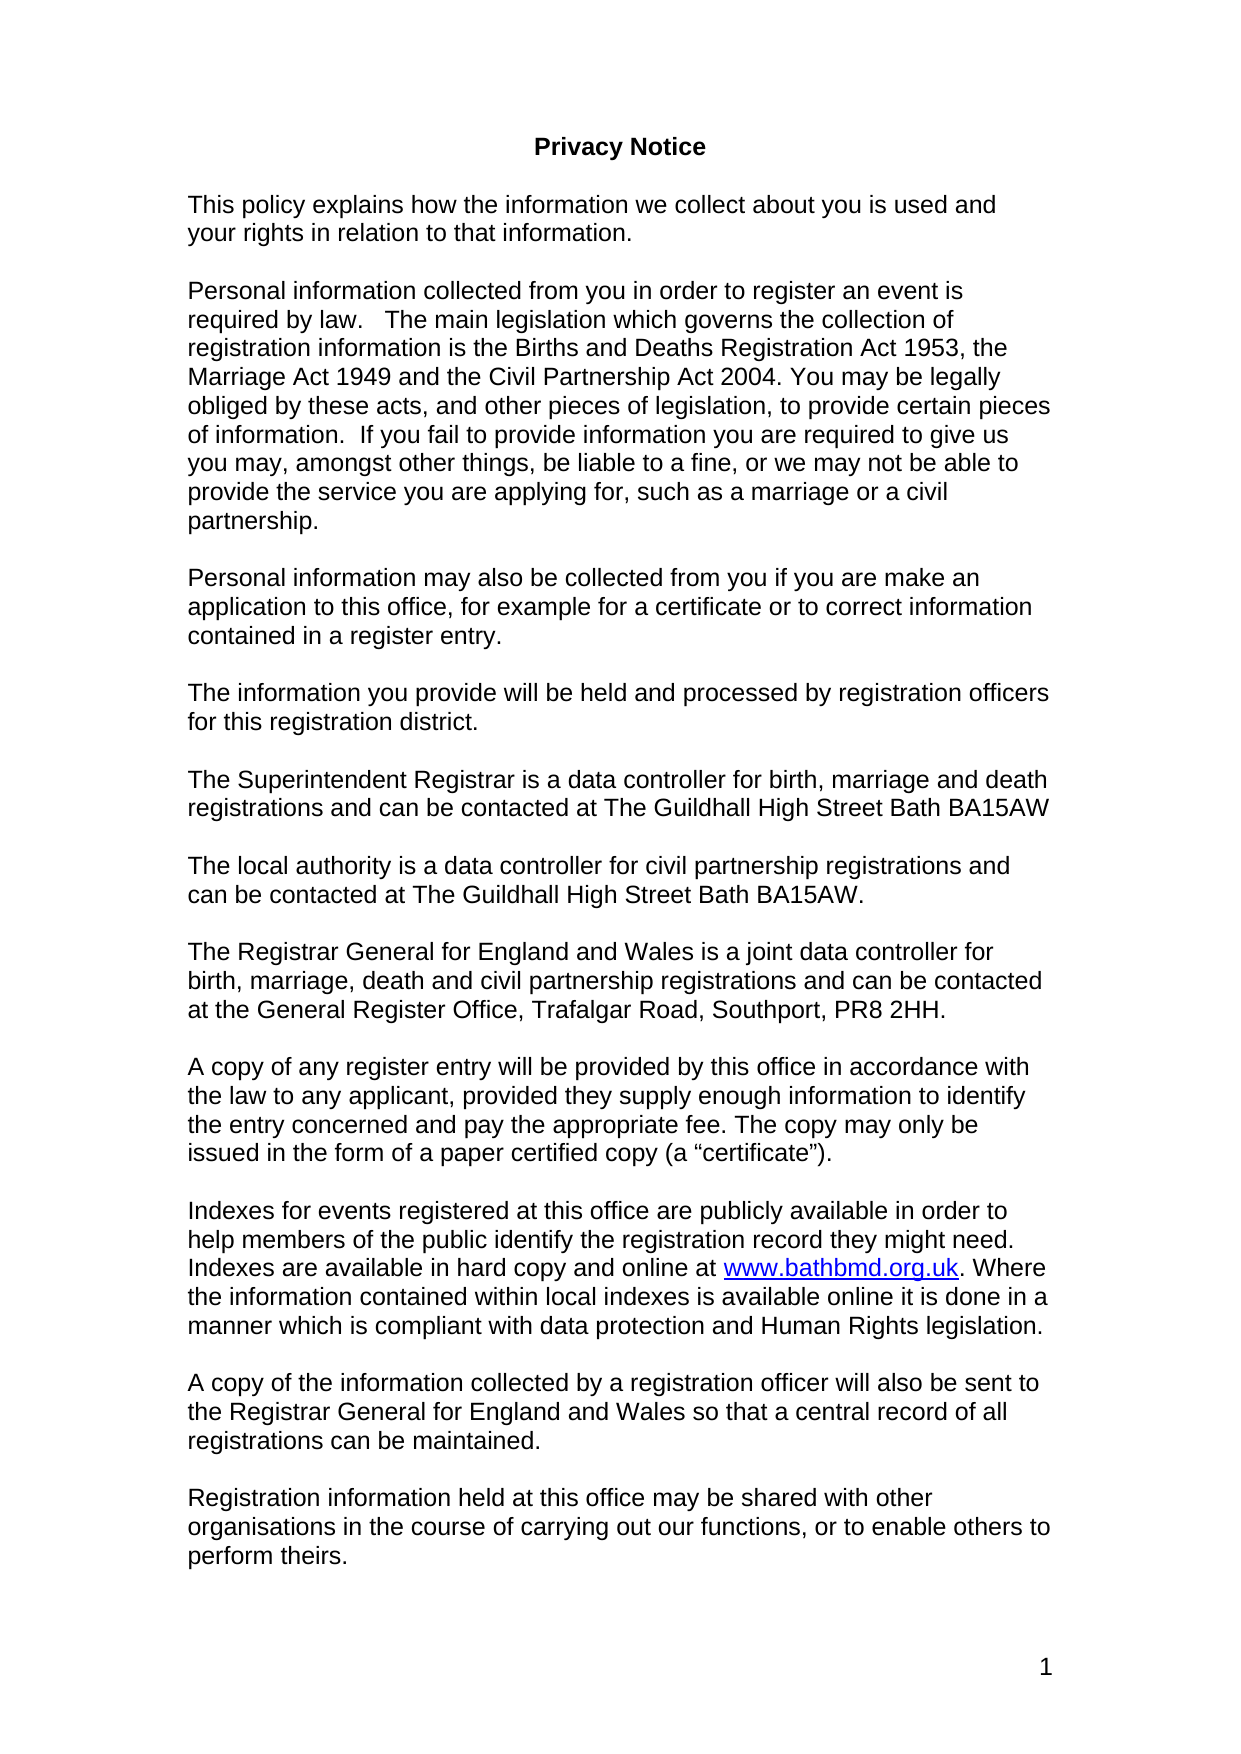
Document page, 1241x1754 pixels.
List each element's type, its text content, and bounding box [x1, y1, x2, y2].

text The local authority is a data controller for civil partnership registrations and can be contacted at The Guildhall High Street Bath BA15AW. [187, 851, 1053, 908]
text Privacy Notice [187, 132, 1053, 161]
text Personal information collected from you in order to register an event is required by law. The main legislation which governs the collection of registration information is the Births and Deaths Registration Act 1953, the Marriage Act 1949 and the Civil Partnership Act 2004. You may be legally obliged by these acts, and other pieces of legislation, to provide certain pieces of information. If you fail to provide information you are required to give us you may, amongst other things, be liable to a fine, or we may not be able to provide the service you are applying for, such as a marriage or a civil partnership. [187, 276, 1053, 534]
text Personal information may also be collected from you if you are make an application to this office, for example for a certificate or to correct information contained in a register entry. [187, 563, 1053, 649]
text This policy explains how the information we collect about you is used and your rights in relation to that information. [187, 189, 1053, 247]
text The Superintendent Registrar is a data controller for birth, marriage and death registrations and can be contacted at The Guildhall High Street Bath BA15AW [187, 764, 1053, 822]
text The information you provide will be held and processed by registration officers for this registration district. [187, 678, 1053, 736]
text Registration information held at this office may be shared with other organisations in the course of carrying out our functions, or to enable others to perform theirs. [187, 1483, 1053, 1569]
text A copy of any register entry will be provided by this office in accordance with the law to any applicant, provided they supply enough information to identify the entry concerned and pay the appropriate fee. The copy may only be issued in the form of a paper certified copy (a “certificate”). [187, 1052, 1053, 1167]
text Indexes for events registered at this office are publicly available in order to help members of the public identify the registration record they might need. Indexes are available in hard copy and online at www.bathbmd.org.uk. Where the information contained within local indexes is available online it is done in a manner which is compliant with data protection and Human Rights legislation. [187, 1196, 1053, 1339]
text The Registrar General for England and Wales is a joint data controller for birth, marriage, death and civil partnership registrations and can be contacted at the General Register Office, Trafalgar Road, Southport, PR8 2HH. [187, 937, 1053, 1023]
text A copy of the information collected by a registration officer will also be sent to the Registrar General for England and Wales so that a central record of all registrations can be maintained. [187, 1368, 1053, 1454]
